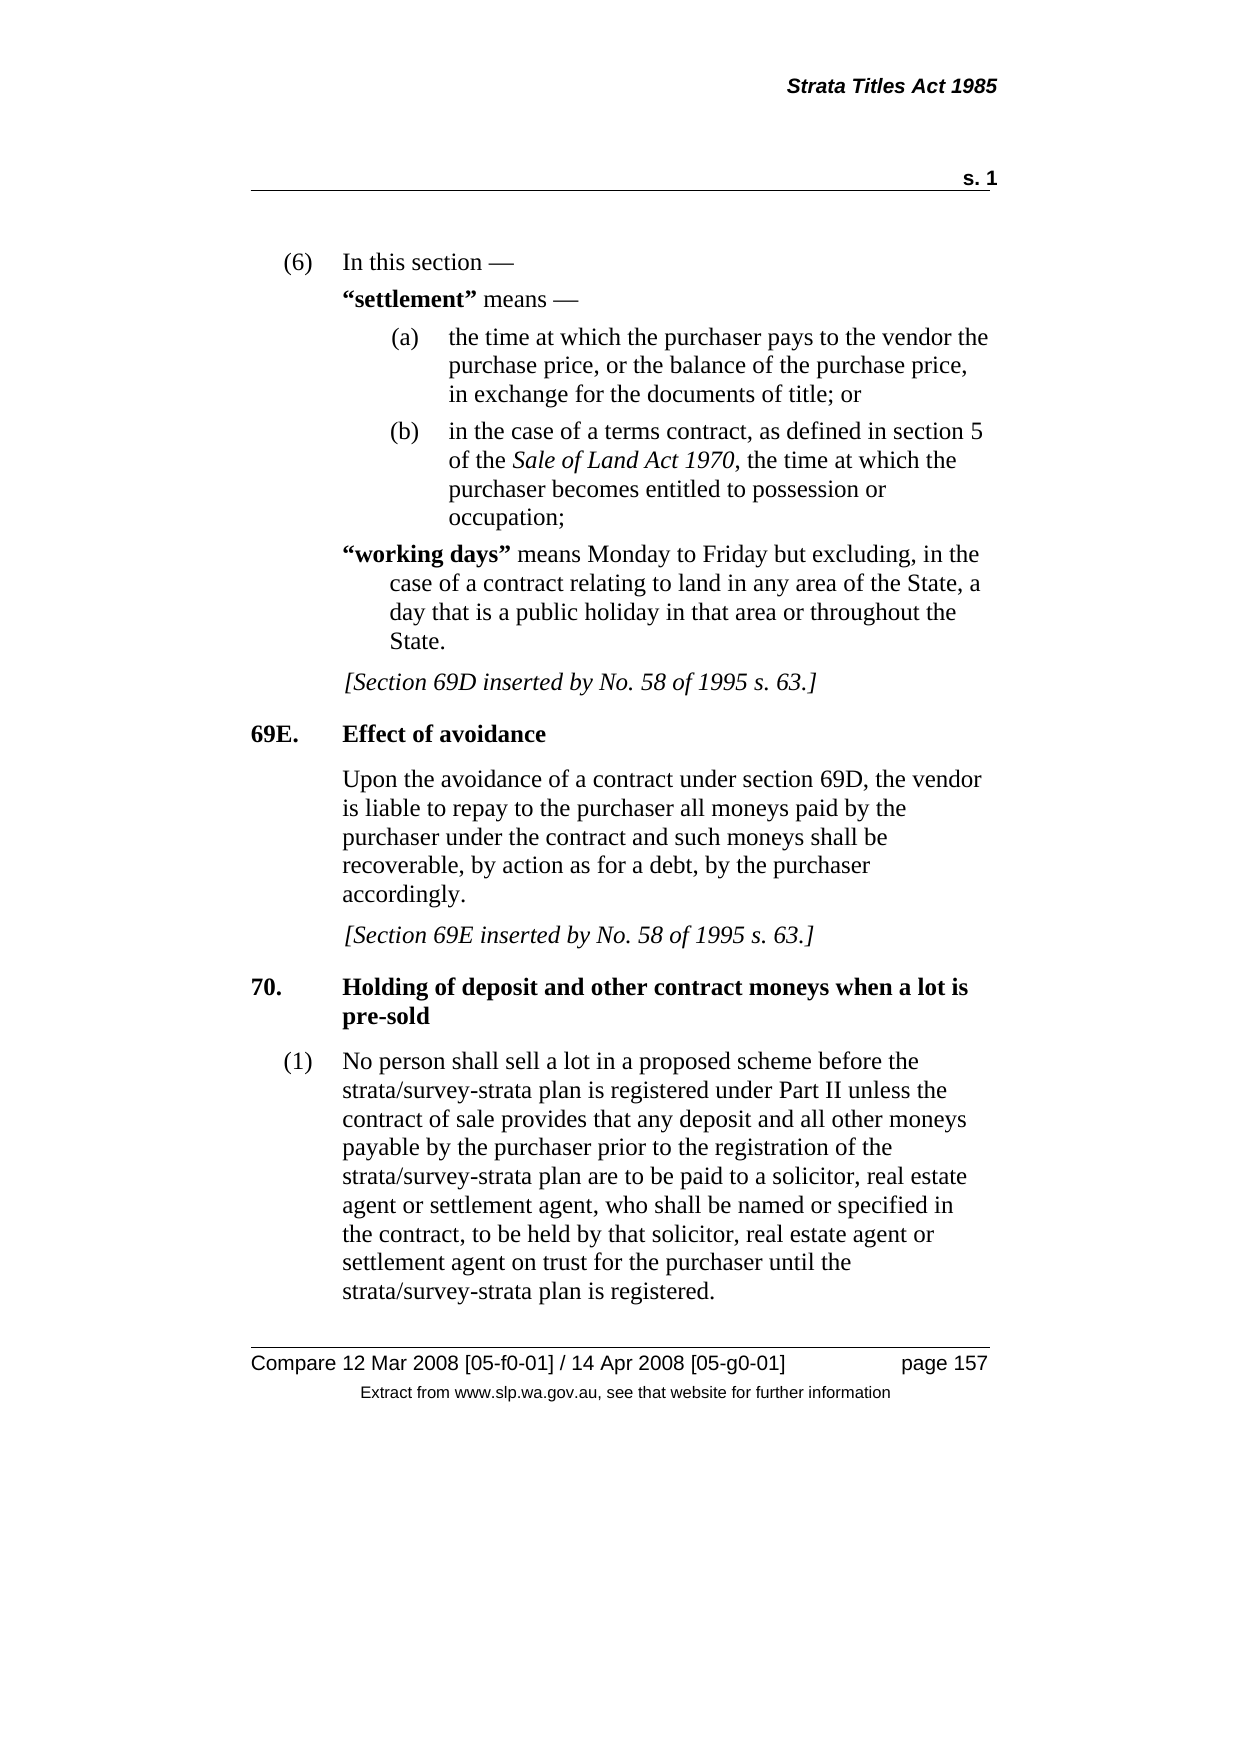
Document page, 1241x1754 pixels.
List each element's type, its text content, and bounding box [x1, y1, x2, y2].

text (1) No person shall sell a lot in a proposed scheme before the strata/survey-strata plan is registered under Part II unless the contract of sale provides that any deposit and all other moneys payable by the purchaser prior to the registration of the strata/survey-strata plan are to be paid to a solicitor, real estate agent or settlement agent, who shall be named or specified in the contract, to be held by that solicitor, real estate agent or settlement agent on trust for the purchaser until the strata/survey-strata plan is registered. [251, 1046, 990, 1305]
text (6) In this section — [251, 247, 990, 276]
text “settlement” means — [251, 284, 990, 313]
text [Section 69D inserted by No. 58 of 1995 s. 63.] [251, 667, 990, 696]
text [Section 69E inserted by No. 58 of 1995 s. 63.] [251, 920, 990, 949]
text “working days” means Monday to Friday but excluding, in the case of a contract relating to land in any area of the State, a day that is a public holiday in that area or throughout the State. [251, 539, 990, 654]
subtitle 70. Holding of deposit and other contract moneys when a lot is pre-sold [251, 972, 990, 1029]
text Upon the avoidance of a contract under section 69D, the vendor is liable to repay to the purchaser all moneys paid by the purchaser under the contract and such moneys shall be recoverable, by action as for a debt, by the purchaser accordingly. [251, 764, 990, 908]
text (a) the time at which the purchaser pays to the vendor the purchase price, or the balance of the purchase price, in exchange for the documents of title; or [251, 322, 990, 408]
text (b) in the case of a terms contract, as defined in section 5 of the Sale of Land Act 1970, the time at which the purchaser becomes entitled to possession or occupation; [251, 416, 990, 531]
subtitle 69E. Effect of avoidance [251, 719, 990, 747]
